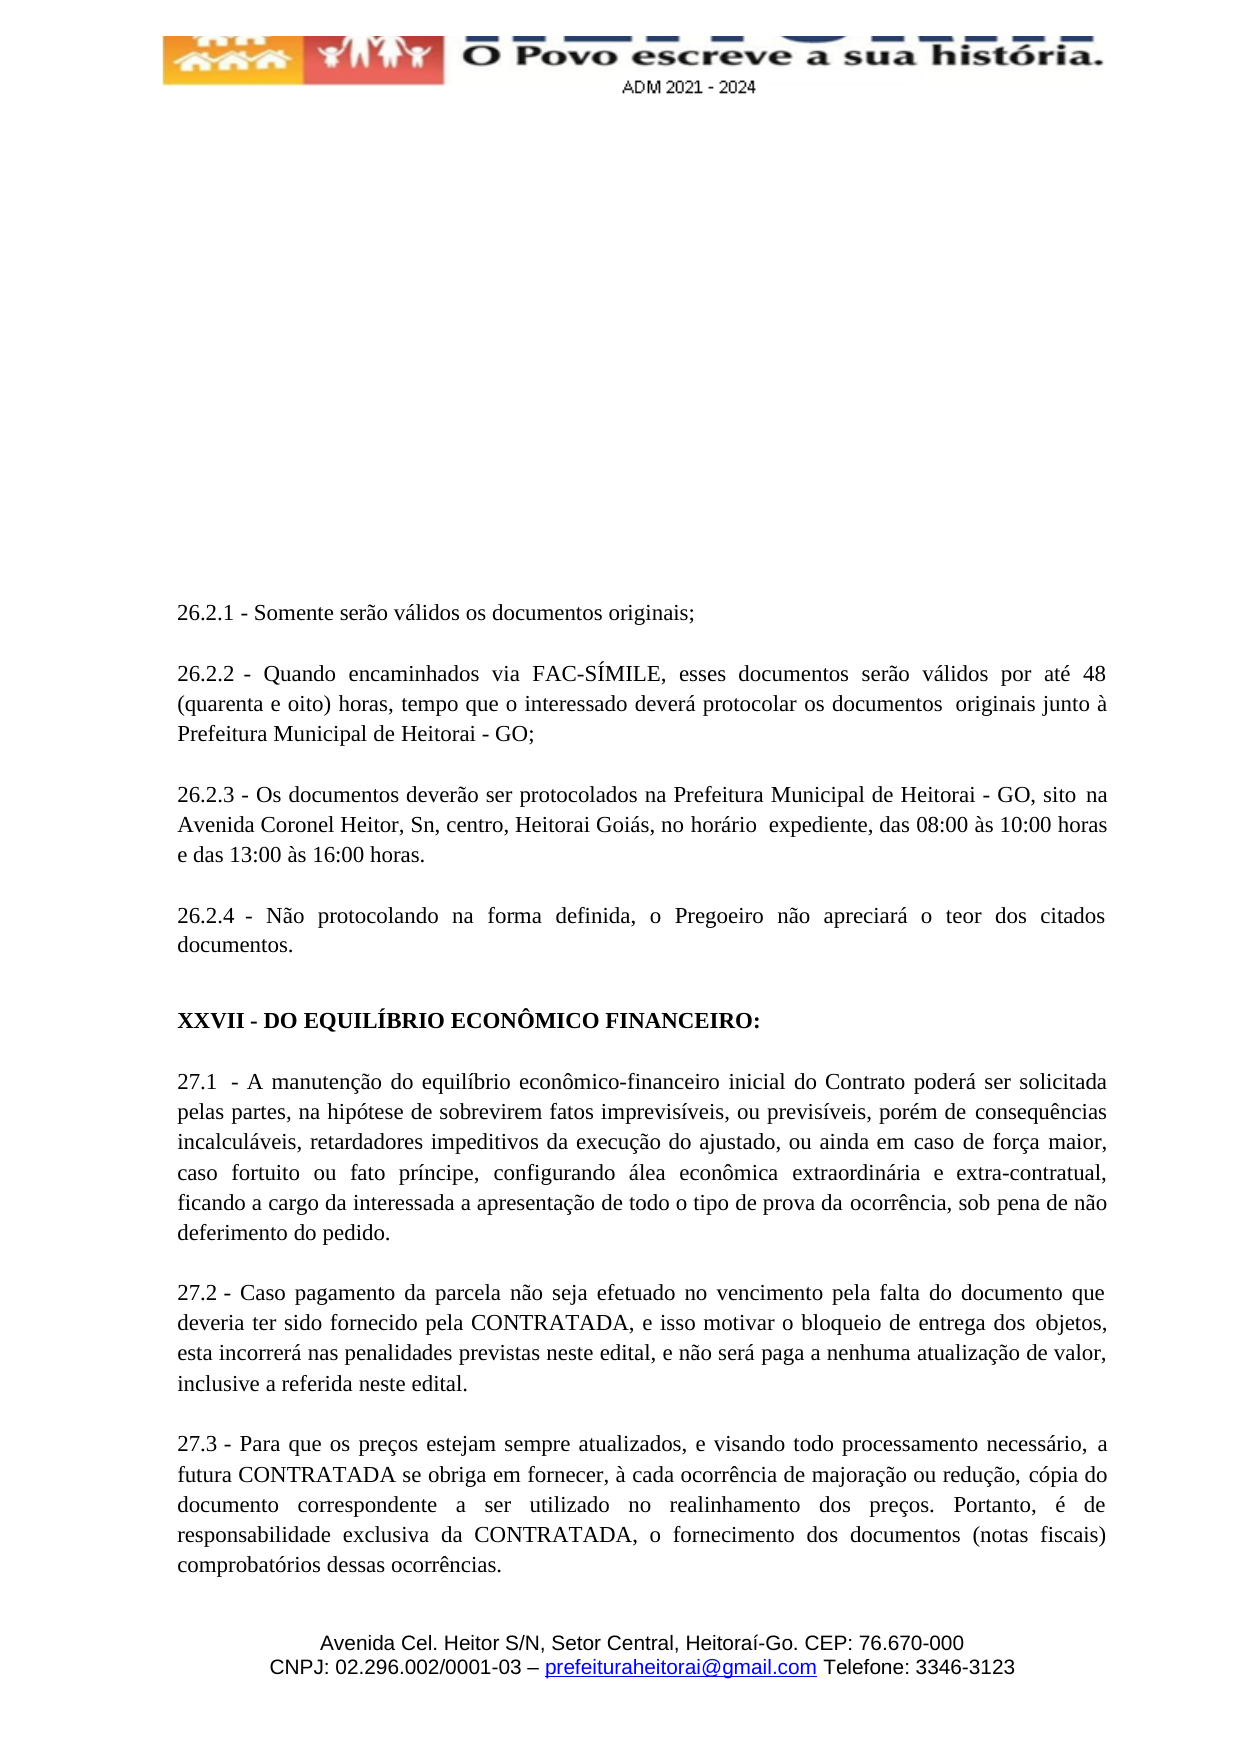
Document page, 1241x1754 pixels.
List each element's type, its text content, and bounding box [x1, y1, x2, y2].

list - A manutenção do equilíbrio econômico-financeiro inicial do Contrato poderá ser solicitada pelas partes, na hipótese de sobrevirem fatos imprevisíveis, ou previsíveis, porém de consequências incalculáveis, retardadores impeditivos da execução do ajustado, ou ainda em caso de força maior, caso fortuito ou fato príncipe, configurando álea econômica extraordinária e extra-contratual, ficando a cargo da interessada a apresentação de todo o tipo de prova da ocorrência, sob pena de não deferimento do pedido. [177, 1068, 1107, 1245]
list - Não protocolando na forma definida, o Pregoeiro não apreciará o teor dos citados documentos. [177, 902, 1107, 958]
list - Quando encaminhados via FAC-SÍMILE, esses documentos serão válidos por até 48 (quarenta e oito) horas, tempo que o interessado deverá protocolar os documentos originais junto à Prefeitura Municipal de Heitorai - GO; [177, 659, 1107, 746]
list - Somente serão válidos os documentos originais; [177, 599, 1122, 626]
list - Caso pagamento da parcela não seja efetuado no vencimento pela falta do documento que deveria ter sido fornecido pela CONTRATADA, e isso motivar o bloqueio de entrega dos objetos, esta incorrerá nas penalidades previstas neste edital, e não será paga a nenhuma atualização de valor, inclusive a referida neste edital. [177, 1279, 1107, 1396]
list - Para que os preços estejam sempre atualizados, e visando todo processamento necessário, a futura CONTRATADA se obriga em fornecer, à cada ocorrência de majoração ou redução, cópia do documento correspondente a ser utilizado no realinhamento dos preços. Portanto, é de responsabilidade exclusiva da CONTRATADA, o fornecimento dos documentos (notas fiscais) comprobatórios dessas ocorrências. [177, 1430, 1107, 1578]
list - Os documentos deverão ser protocolados na Prefeitura Municipal de Heitorai - GO, sito na Avenida Coronel Heitor, Sn, centro, Heitorai Goiás, no horário expediente, das 08:00 às 10:00 horas e das 13:00 às 16:00 horas. [177, 781, 1107, 867]
subtitle - DO EQUILÍBRIO ECONÔMICO FINANCEIRO: [177, 1007, 1122, 1034]
picture [162, 36, 1123, 106]
